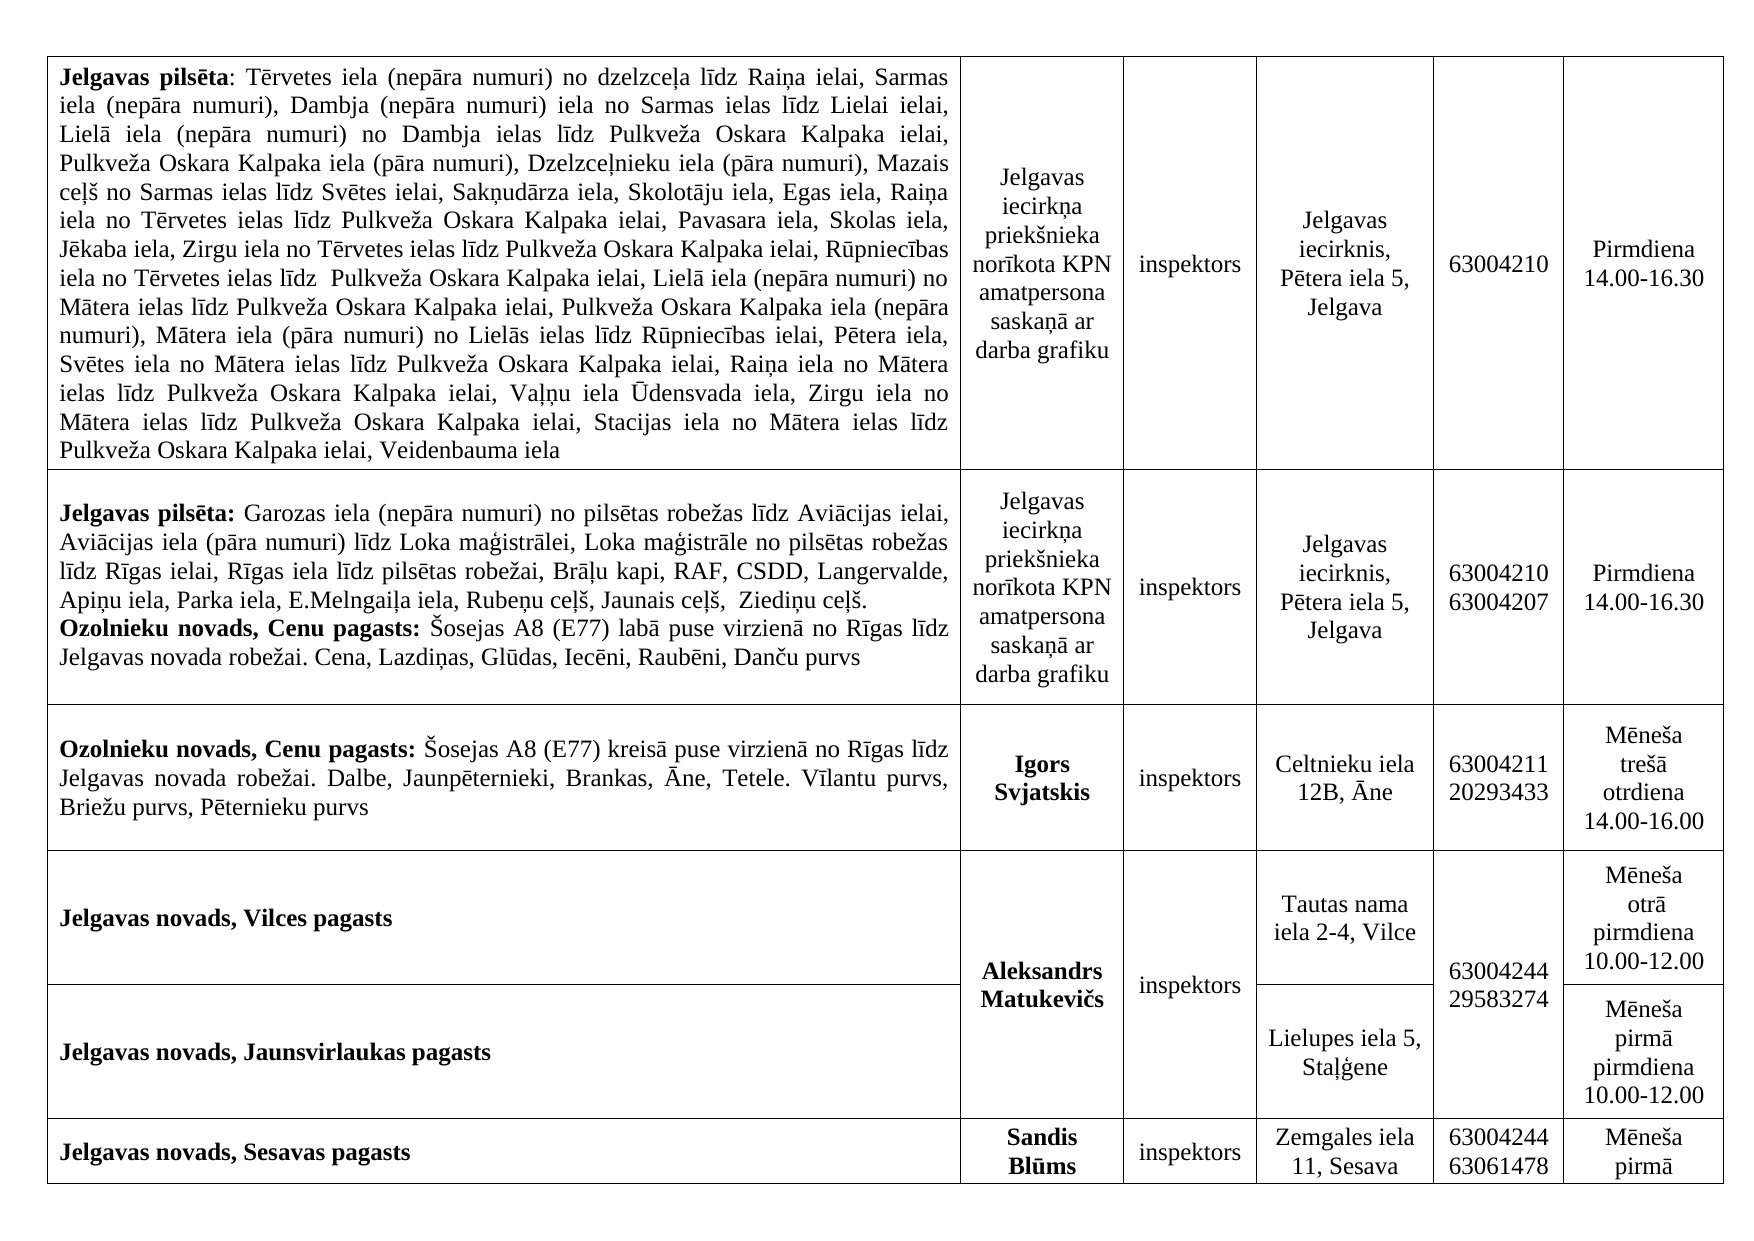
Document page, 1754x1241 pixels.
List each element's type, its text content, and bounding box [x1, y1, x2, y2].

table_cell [48, 1119, 960, 1183]
table_cell Celtnieku iela 12B, Āne [1257, 705, 1433, 850]
table_cell Mēneša otrā pirmdiena 10.00-12.00 [1564, 851, 1723, 984]
table_cell 6300421120293433 [1434, 705, 1563, 850]
table_cell Igors Svjatskis [961, 705, 1123, 850]
table_cell Jelgavas novads, Vilces pagasts [48, 851, 960, 984]
table_cell 63004210 63004207 [1434, 470, 1563, 704]
table_cell Tautas nama iela 2-4, Vilce [1257, 851, 1433, 984]
table_cell Mēneša pirmā pirmdiena 10.00-12.00 [1564, 985, 1723, 1118]
table_cell Lielupes iela 5, Staļģene [1257, 985, 1433, 1118]
table_cell Jelgavas novads, Jaunsvirlaukas pagasts [48, 985, 960, 1118]
table_cell inspektors [1124, 1119, 1256, 1183]
table_cell Sandis Blūms [961, 1119, 1123, 1183]
table_cell Mēneša trešā otrdiena 14.00-16.00 [1564, 705, 1723, 850]
table_cell Aleksandrs Matukevičs [961, 851, 1123, 1118]
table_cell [1257, 57, 1433, 469]
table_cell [961, 57, 1123, 469]
table_cell Ozolnieku novads, Cenu pagasts: Šosejas A8 (E77) kreisā puse virzienā no Rīgas līdz Jelgavas novada robežai. Dalbe, Jaunpēternieki, Brankas, Āne, Tetele. Vīlantu purvs, Briežu purvs, Pēternieku purvs [48, 705, 960, 850]
table_cell Jelgavas pilsēta: Garozas iela (nepāra numuri) no pilsētas robežas līdz Aviācijas ielai, Aviācijas iela (pāra numuri) līdz Loka maģistrālei, Loka maģistrāle no pilsētas robežas līdz Rīgas ielai, Rīgas iela līdz pilsētas robežai, Brāļu kapi, RAF, CSDD, Langervalde, Apiņu iela, Parka iela, E.Melngaiļa iela, Rubeņu ceļš, Jaunais ceļš, Ziediņu ceļš. Ozolnieku novads, Cenu pagasts: Šosejas A8 (E77) labā puse virzienā no Rīgas līdz Jelgavas novada robežai. Cena, Lazdiņas, Glūdas, Iecēni, Raubēni, Danču purvs [48, 470, 960, 704]
table_cell Jelgavas iecirkņa priekšnieka norīkota KPN amatpersona saskaņā ar darba grafiku [961, 470, 1123, 704]
table_cell Jelgavas iecirknis, Pētera iela 5, Jelgava [1257, 470, 1433, 704]
table_cell Jelgavas pilsēta: Tērvetes iela (nepāra numuri) no dzelzceļa līdz Raiņa ielai, Sarmas iela (nepāra numuri), Dambja (nepāra numuri) iela no Sarmas ielas līdz Lielai ielai, Lielā iela (nepāra numuri) no Dambja ielas līdz Pulkveža Oskara Kalpaka ielai, Pulkveža Oskara Kalpaka iela (pāra numuri), Dzelzceļnieku iela (pāra numuri), Mazais ceļš no Sarmas ielas līdz Svētes ielai, Sakņudārza iela, Skolotāju iela, Egas iela, Raiņa iela no Tērvetes ielas līdz Pulkveža Oskara Kalpaka ielai, Pavasara iela, Skolas iela, Jēkaba iela, Zirgu iela no Tērvetes ielas līdz Pulkveža Oskara Kalpaka ielai, Rūpniecības iela no Tērvetes ielas līdz Pulkveža Oskara Kalpaka ielai, Lielā iela (nepāra numuri) no Mātera ielas līdz Pulkveža Oskara Kalpaka ielai, Pulkveža Oskara Kalpaka iela (nepāra numuri), Mātera iela (pāra numuri) no Lielās ielas līdz Rūpniecības ielai, Pētera iela, Svētes iela no Mātera ielas līdz Pulkveža Oskara Kalpaka ielai, Raiņa iela no Mātera ielas līdz Pulkveža Oskara Kalpaka ielai, Vaļņu iela Ūdensvada iela, Zirgu iela no Mātera ielas līdz Pulkveža Oskara Kalpaka ielai, Stacijas iela no Mātera ielas līdz Pulkveža Oskara Kalpaka ielai, Veidenbauma iela [48, 57, 960, 469]
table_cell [1564, 57, 1723, 469]
table_cell inspektors [1124, 470, 1256, 704]
table_cell 63004244 29583274 [1434, 851, 1563, 1118]
table_cell Pirmdiena 14.00-16.30 [1564, 470, 1723, 704]
table_cell inspektors [1124, 705, 1256, 850]
table_cell inspektors [1124, 851, 1256, 1118]
table_cell 63004210 [1434, 57, 1563, 469]
table_cell inspektors [1124, 57, 1256, 469]
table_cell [1564, 1119, 1723, 1183]
table_cell 63004244 63061478 [1434, 1119, 1563, 1183]
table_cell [1257, 1119, 1433, 1183]
